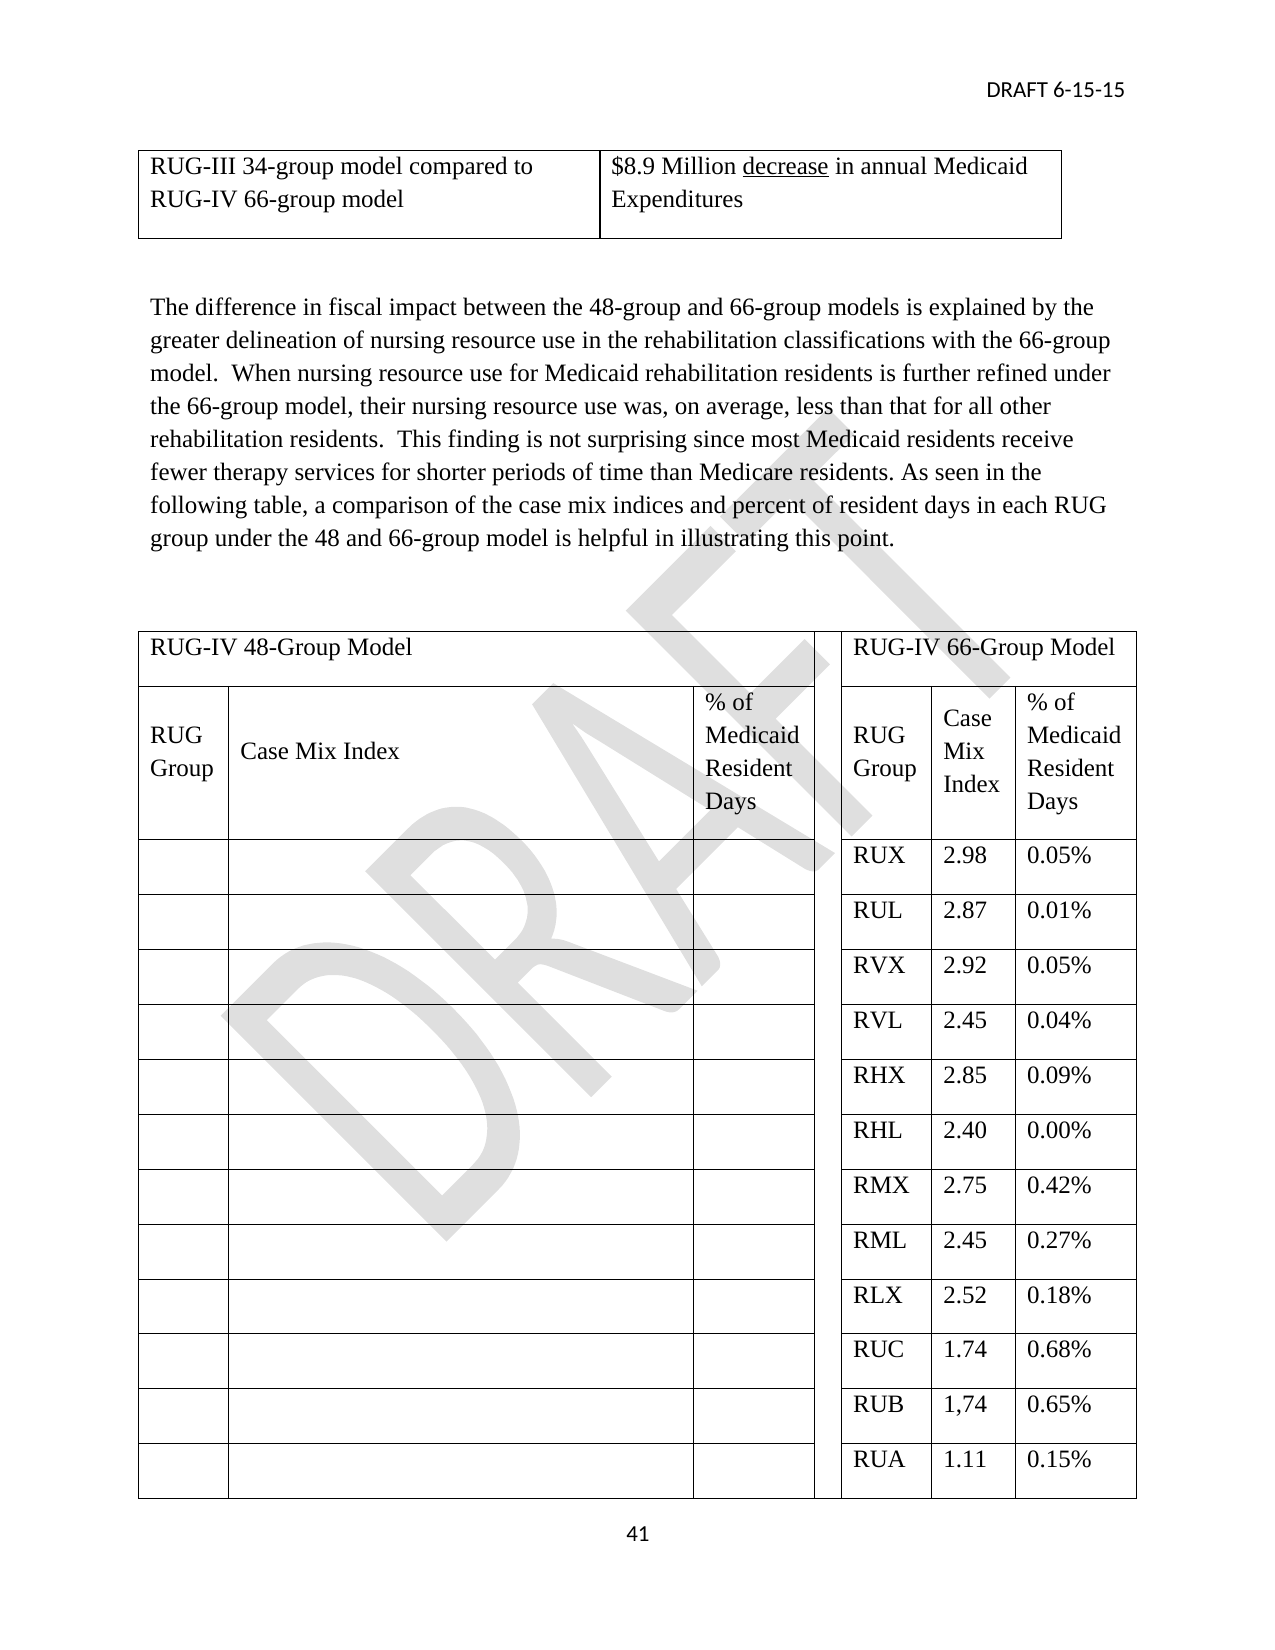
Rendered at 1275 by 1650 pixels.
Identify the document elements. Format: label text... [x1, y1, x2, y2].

table_cell [694, 840, 814, 894]
table_cell [694, 1060, 814, 1114]
table_cell [229, 895, 693, 949]
table_cell RUL [842, 895, 931, 949]
table_cell 2.45 [932, 1005, 1015, 1059]
table_cell 0.05% [1016, 840, 1136, 894]
table_cell [139, 1060, 228, 1114]
table_cell % of Medicaid Resident Days [694, 687, 814, 839]
table_cell [694, 1225, 814, 1278]
table_cell 0.00% [1016, 1115, 1136, 1169]
table_cell RUB [842, 1389, 931, 1443]
table_cell [229, 840, 693, 894]
table_cell 2.45 [932, 1225, 1015, 1278]
table_cell RVX [842, 950, 931, 1004]
table_cell [229, 1115, 693, 1169]
table_cell [139, 950, 228, 1004]
table_cell [229, 1170, 693, 1223]
table_cell 1,74 [932, 1389, 1015, 1443]
table_cell RLX [842, 1280, 931, 1333]
table_cell RUG-III 34-group model compared to RUG-IV 66-group model [139, 151, 599, 237]
table_cell 0.42% [1016, 1170, 1136, 1223]
table_cell 0.01% [1016, 895, 1136, 949]
table_cell [694, 895, 814, 949]
table_cell [694, 1115, 814, 1169]
table_cell RVL [842, 1005, 931, 1059]
table_cell 2.85 [932, 1060, 1015, 1114]
table_cell [694, 1444, 814, 1498]
table_cell 0.27% [1016, 1225, 1136, 1278]
table_header RUG-IV 66-Group Model [842, 632, 1136, 686]
table_cell [139, 1334, 228, 1388]
table_cell $8.9 Million decrease in annual Medicaid Expenditures [601, 151, 1061, 237]
table_cell RHX [842, 1060, 931, 1114]
table_cell [694, 950, 814, 1004]
table_cell [139, 895, 228, 949]
table_cell [229, 1280, 693, 1333]
table_cell [139, 1225, 228, 1278]
table_cell 1.74 [932, 1334, 1015, 1388]
table_cell 2.52 [932, 1280, 1015, 1333]
table_cell Case Mix Index [229, 687, 693, 839]
table_cell [694, 1005, 814, 1059]
table_cell 0.04% [1016, 1005, 1136, 1059]
table_cell [694, 1334, 814, 1388]
table_cell 0.18% [1016, 1280, 1136, 1333]
table_cell 0.05% [1016, 950, 1136, 1004]
table_cell RUA [842, 1444, 931, 1498]
table_cell [139, 1170, 228, 1223]
table_cell [694, 1170, 814, 1223]
table_cell 2.75 [932, 1170, 1015, 1223]
table_cell [229, 1389, 693, 1443]
table_cell RMX [842, 1170, 931, 1223]
table_cell [139, 1444, 228, 1498]
table_cell 2.87 [932, 895, 1015, 949]
table_cell % of Medicaid Resident Days [1016, 687, 1136, 839]
table_cell 0.09% [1016, 1060, 1136, 1114]
table_cell [694, 1389, 814, 1443]
table_cell RHL [842, 1115, 931, 1169]
table_cell 1.11 [932, 1444, 1015, 1498]
table_header [815, 632, 841, 1498]
table_cell [229, 1060, 693, 1114]
text The difference in fiscal impact between the 48-group and 66-group models is explained by the greater delineation of nursing resource use in the rehabilitation classifications with the 66-group model. When nursing resource use for Medicaid rehabilitation residents is further refined under the 66-group model, their nursing resource use was, on average, less than that for all other rehabilitation residents. This finding is not surprising since most Medicaid residents receive fewer therapy services for shorter periods of time than Medicare residents. As seen in the following table, a comparison of the case mix indices and percent of resident days in each RUG group under the 48 and 66-group model is helpful in illustrating this point. [150, 292, 1125, 552]
table_cell 0.68% [1016, 1334, 1136, 1388]
table_cell 2.98 [932, 840, 1015, 894]
table_cell [229, 1005, 693, 1059]
table_cell [694, 1280, 814, 1333]
table_cell [229, 1334, 693, 1388]
table_cell RUG Group [842, 687, 931, 839]
table_cell [139, 840, 228, 894]
table_cell [139, 1115, 228, 1169]
table_cell [139, 1005, 228, 1059]
table_cell 0.65% [1016, 1389, 1136, 1443]
table_cell RUX [842, 840, 931, 894]
table_header RUG-IV 48-Group Model [139, 632, 814, 686]
table_cell [229, 1225, 693, 1278]
table_cell 2.40 [932, 1115, 1015, 1169]
table_cell RML [842, 1225, 931, 1278]
table_cell 0.15% [1016, 1444, 1136, 1498]
table_cell Case Mix Index [932, 687, 1015, 839]
table_cell [229, 950, 693, 1004]
table_cell 2.92 [932, 950, 1015, 1004]
table_cell [139, 1389, 228, 1443]
table_cell RUC [842, 1334, 931, 1388]
table_cell RUG Group [139, 687, 228, 839]
table_cell [139, 1280, 228, 1333]
table_cell [229, 1444, 693, 1498]
